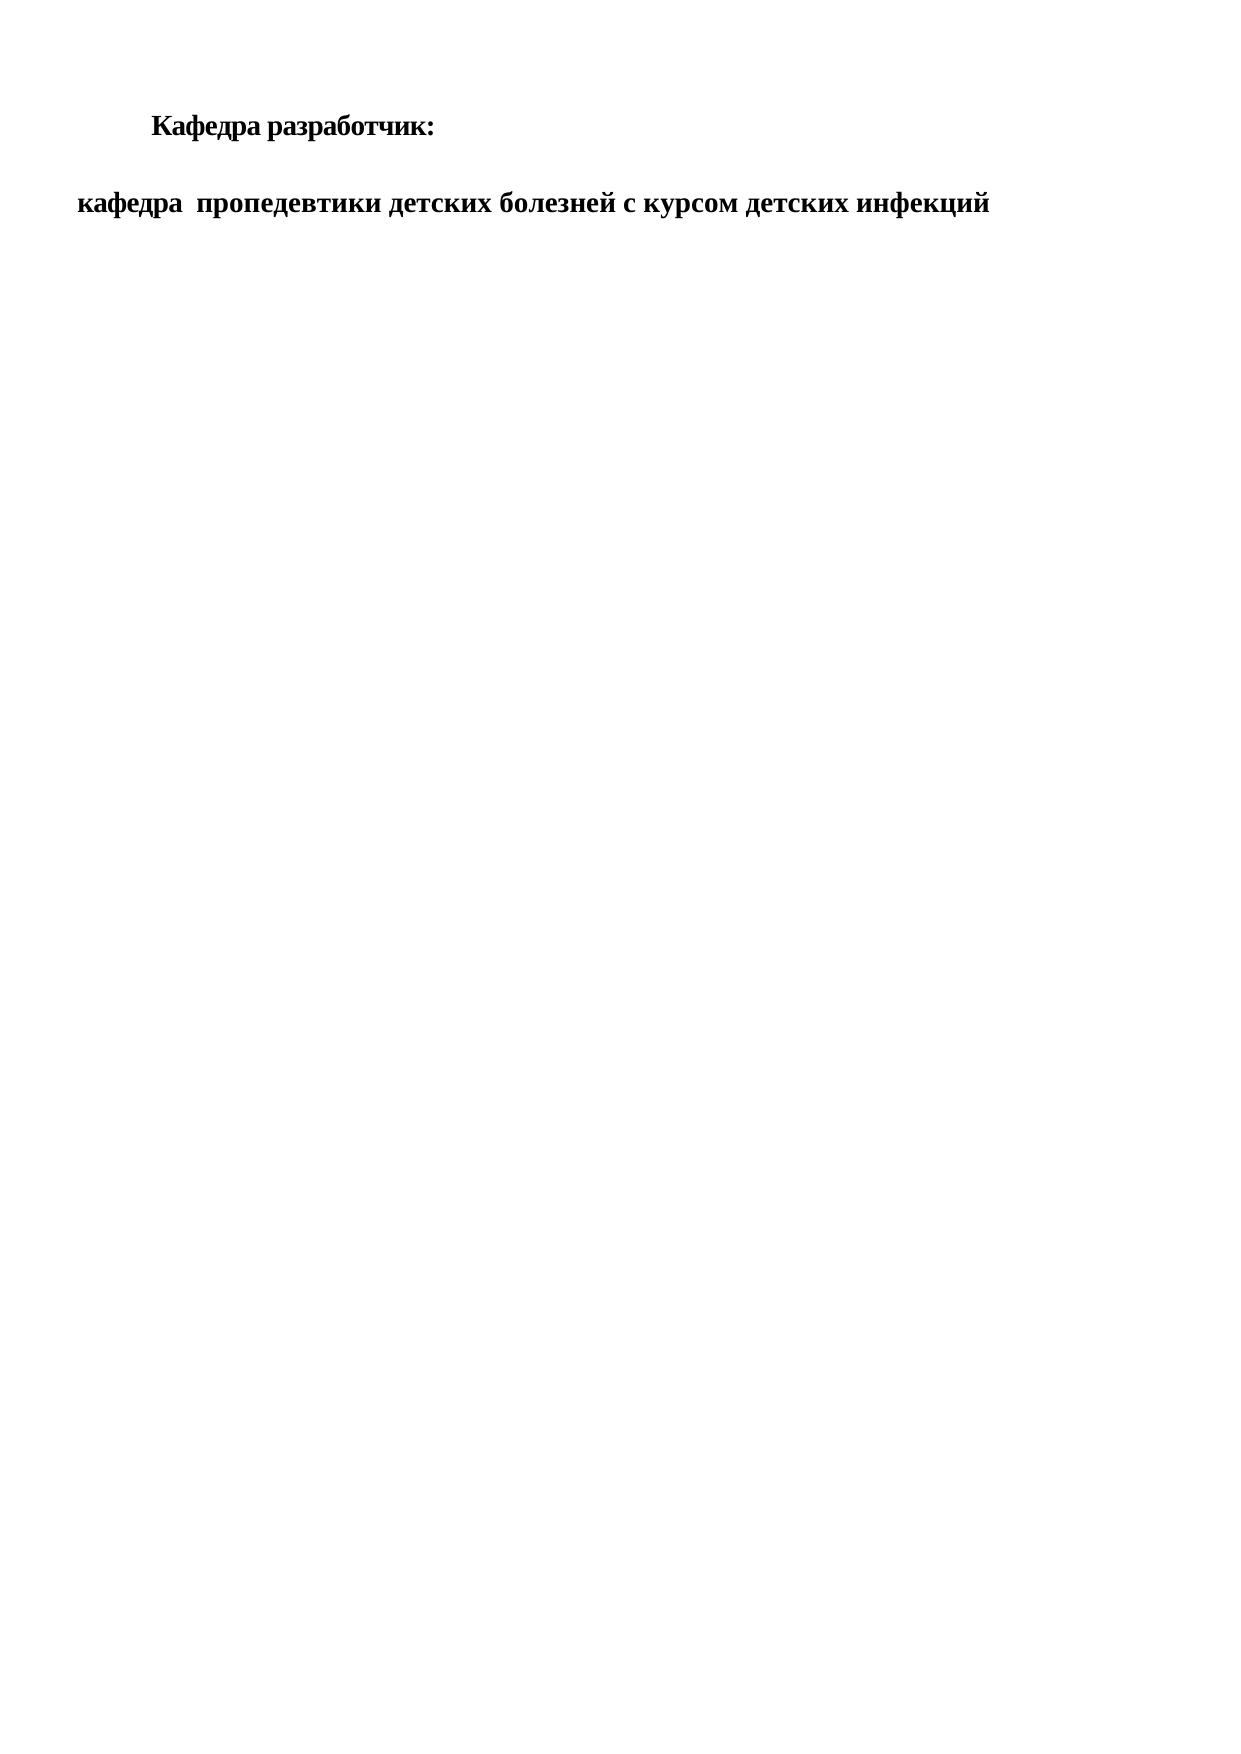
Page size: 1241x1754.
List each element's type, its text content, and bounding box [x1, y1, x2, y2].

text кафедра пропедевтики детских болезней с курсом детских инфекций [77, 185, 1215, 219]
text Кафедра разработчик: [77, 108, 1215, 142]
